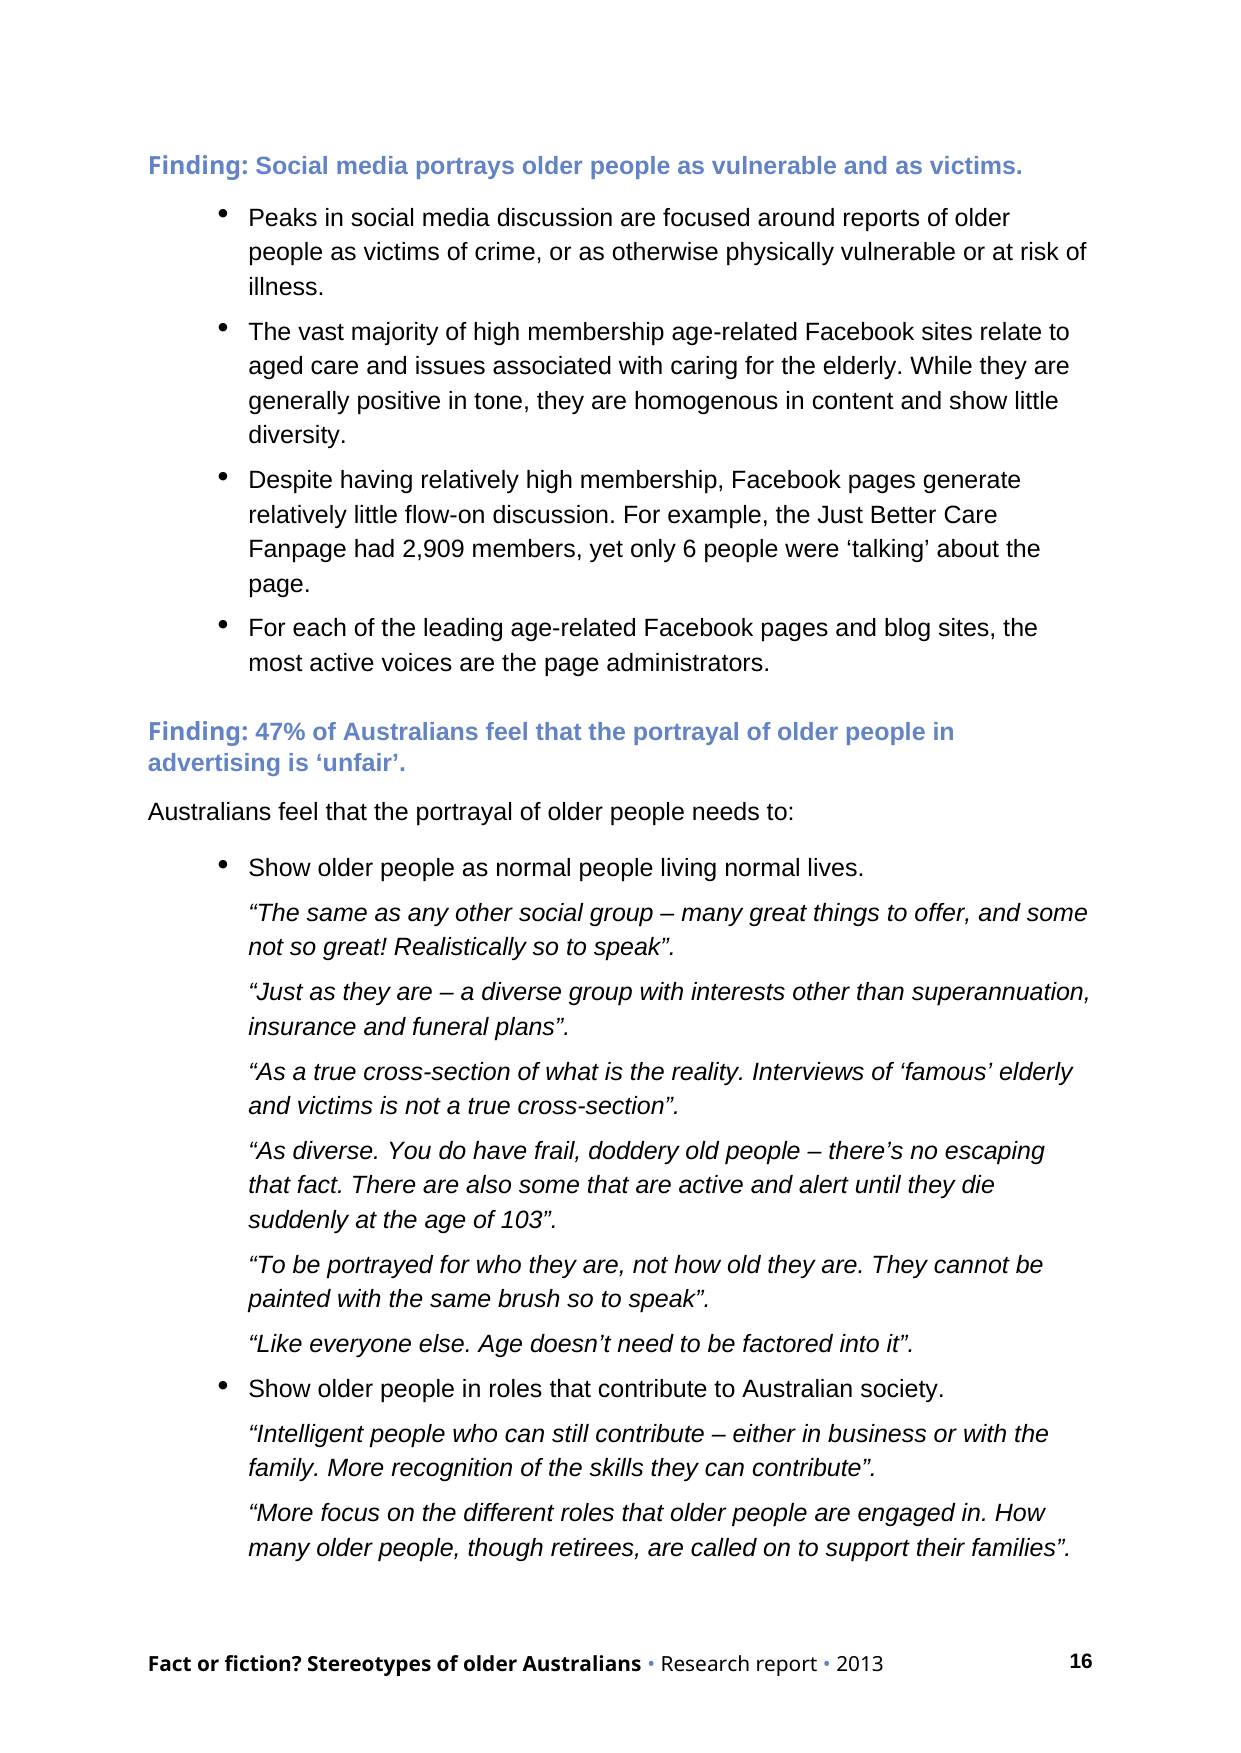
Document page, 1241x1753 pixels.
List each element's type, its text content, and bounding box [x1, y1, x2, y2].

text Australians feel that the portrayal of older people needs to: [148, 797, 1092, 826]
subtitle Finding: Social media portrays older people as vulnerable and as victims. [148, 148, 1092, 182]
text “To be portrayed for who they are, not how old they are. They cannot be painted with the same brush so to speak”. [248, 1250, 1092, 1313]
text “Like everyone else. Age doesn’t need to be factored into it”. [248, 1329, 1092, 1358]
text “As diverse. You do have frail, doddery old people – there’s no escaping that fact. There are also some that are active and alert until they die suddenly at the age of 103”. [248, 1136, 1092, 1233]
list Show older people in roles that contribute to Australian society. [218, 1374, 1092, 1403]
list The vast majority of high membership age-related Facebook sites relate to aged care and issues associated with caring for the elderly. While they are generally positive in tone, they are homogenous in content and show little diversity. [218, 317, 1092, 449]
text “As a true cross-section of what is the reality. Interviews of ‘famous’ elderly and victims is not a true cross-section”. [248, 1056, 1092, 1120]
list For each of the leading age-related Facebook pages and blog sites, the most active voices are the page administrators. [218, 613, 1092, 677]
list Show older people as normal people living normal lives. [218, 853, 1092, 882]
subtitle Finding: 47% of Australians feel that the portrayal of older people in advertising is ‘unfair’. [148, 714, 1092, 777]
text “Intelligent people who can still contribute – either in business or with the family. More recognition of the skills they can contribute”. [248, 1419, 1092, 1482]
text “More focus on the different roles that older people are engaged in. How many older people, though retirees, are called on to support their families”. [248, 1498, 1092, 1562]
list Despite having relatively high membership, Facebook pages generate relatively little flow-on discussion. For example, the Just Better Care Fanpage had 2,909 members, yet only 6 people were ‘talking’ about the page. [218, 465, 1092, 597]
text “Just as they are – a diverse group with interests other than superannuation, insurance and funeral plans”. [248, 977, 1092, 1040]
list Peaks in social media discussion are focused around reports of older people as victims of crime, or as otherwise physically vulnerable or at risk of illness. [218, 203, 1092, 300]
text “The same as any other social group – many great things to offer, and some not so great! Realistically so to speak”. [248, 898, 1092, 961]
